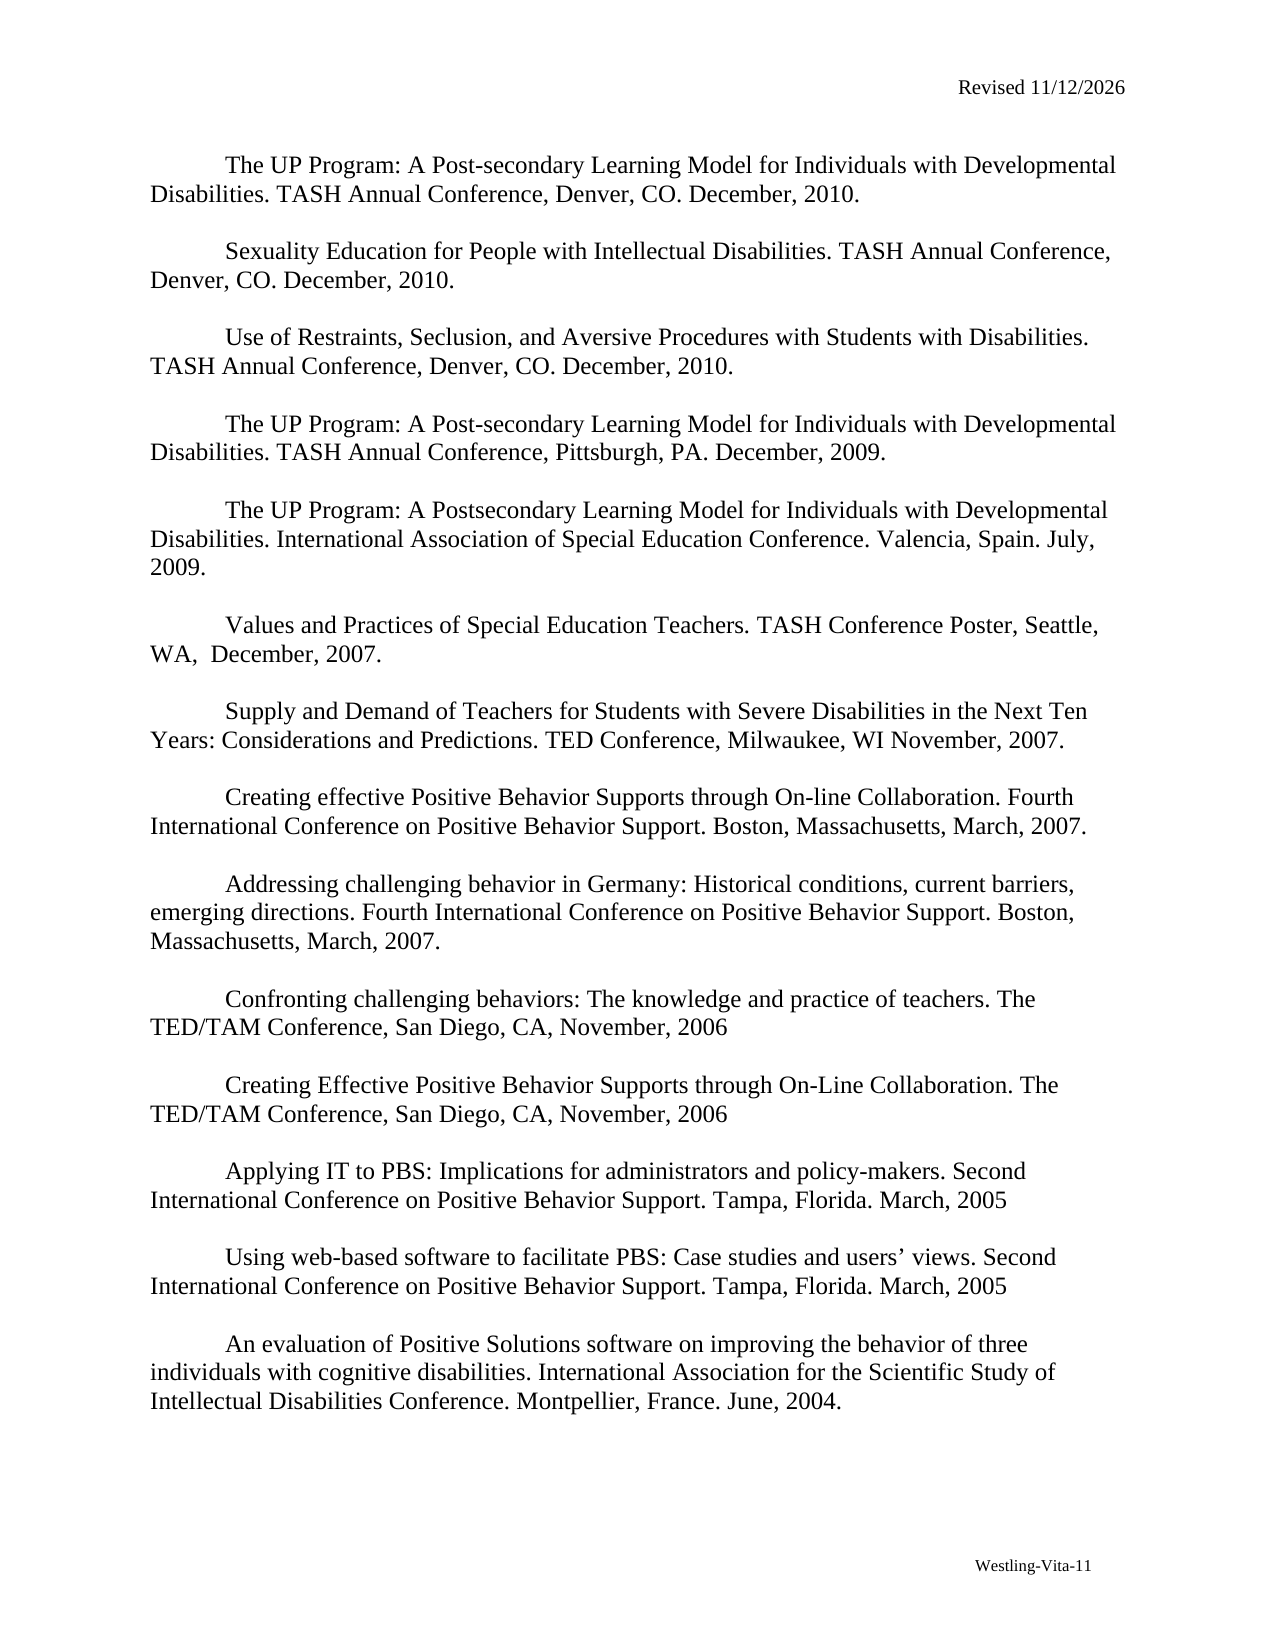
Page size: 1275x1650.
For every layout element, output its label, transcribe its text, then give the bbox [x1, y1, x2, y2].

text Supply and Demand of Teachers for Students with Severe Disabilities in the Next Ten Years: Considerations and Predictions. TED Conference, November, 2007. [150, 696, 1125, 754]
text Applying IT to PBS: Implications for administrators and policy-makers. Second International Conference on Positive Behavior Support. . March, 2005 [150, 1156, 1125, 1214]
text Using web-based software to facilitate PBS: Case studies and users’ views. Second International Conference on Positive Behavior Support. . March, 2005 [150, 1242, 1125, 1300]
text Confronting challenging behaviors: The knowledge and practice of teachers. The TED/TAM Conference, , November, 2006 [150, 984, 1125, 1041]
text The UP Program: A Postsecondary Learning Model for Individuals with Developmental Disabilities. International Association of Special Education Conference. , . July, 2009. [150, 495, 1125, 581]
text Values and Practices of Special Education Teachers. TASH Conference Poster, , December, 2007. [150, 610, 1125, 667]
text Creating effective Positive Behavior Supports through On-line Collaboration. Fourth International Conference on Positive Behavior Support. , March, 2007. [150, 782, 1125, 840]
text The UP Program: A Post-secondary Learning Model for Individuals with Developmental Disabilities. TASH Annual Conference, December, 2009. [150, 409, 1125, 466]
text Sexuality Education for People with Intellectual Disabilities. TASH Annual Conference, Denver, CO. December, 2010. [150, 236, 1125, 294]
text Use of Restraints, Seclusion, and Aversive Procedures with Students with Disabilities. TASH Annual Conference, Denver, CO. December, 2010. [150, 322, 1125, 380]
text An evaluation of Positive Solutions software on improving the behavior of three individuals with cognitive disabilities. International Association for the Scientific Study of Intellectual Disabilities Conference. . June, 2004. [150, 1329, 1125, 1415]
text Addressing challenging behavior in : Historical conditions, current barriers, emerging directions. Fourth International Conference on Positive Behavior Support. , March, 2007. [150, 869, 1125, 955]
text Creating Effective Positive Behavior Supports through On-Line Collaboration. The TED/TAM Conference, , November, 2006 [150, 1070, 1125, 1127]
text The UP Program: A Post-secondary Learning Model for Individuals with Developmental Disabilities. TASH Annual Conference, Denver, CO. December, 2010. [150, 150, 1125, 207]
